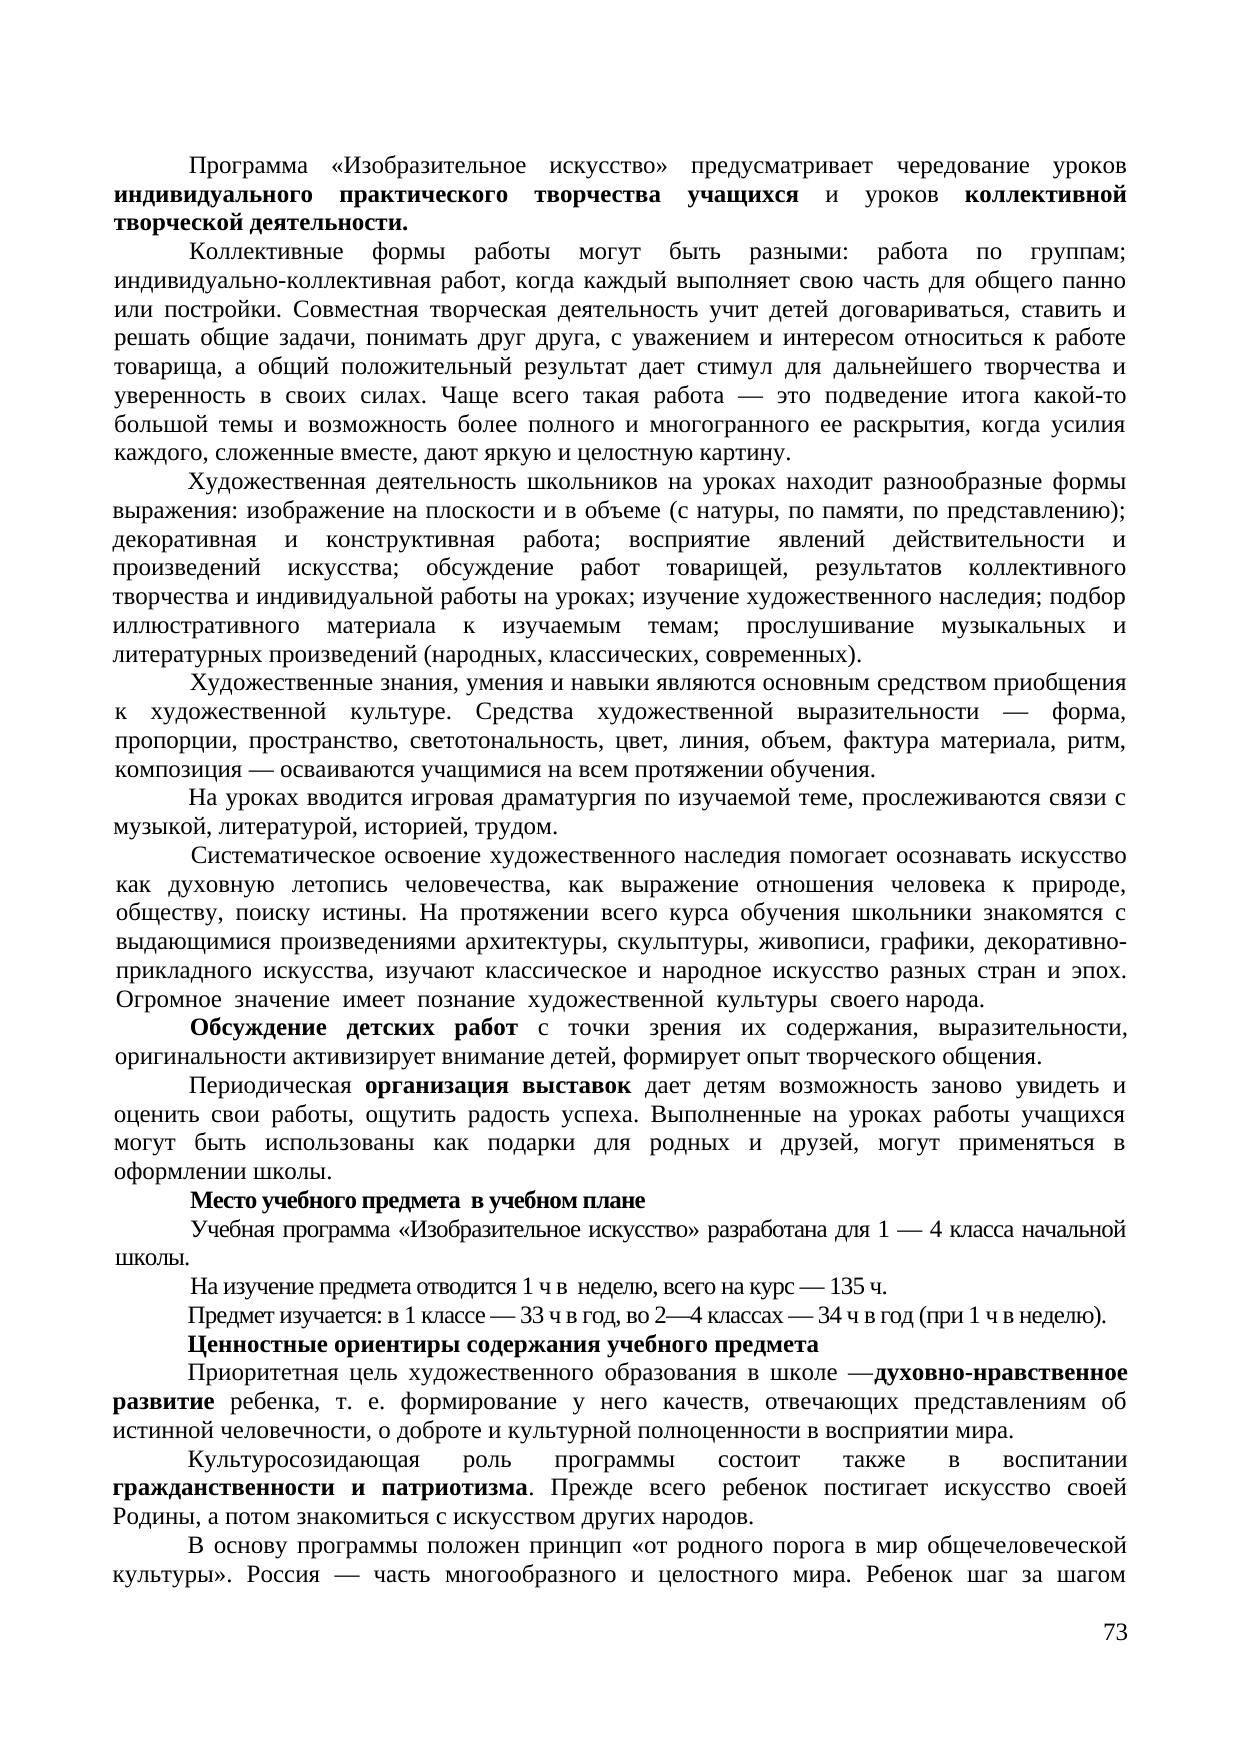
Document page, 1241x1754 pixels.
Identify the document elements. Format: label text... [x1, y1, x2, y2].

text Культуросозидающая роль программы состоит также в воспитании гражданственности и патриотизма. Прежде всего ребенок постигает искусство своей Родины, а потом знакомиться с искусством других народов. [112, 1444, 1128, 1530]
text На уроках вводится игровая драматургия по изучаемой теме, прослеживаются связи с музыкой, литературой, историей, трудом. [113, 782, 1127, 840]
text На изучение предмета отводится 1 ч в неделю, всего на курс — 135 ч. [115, 1271, 1127, 1300]
text Систематическое освоение художественного наследия помогает осознавать искусство как духовную летопись человечества, как выражение отношения человека к природе, обществу, поиску истины. На протяжении всего курса обучения школьники знакомятся с выдающимися произведениями архитектуры, скульптуры, живописи, графики, декоративно-прикладного искусства, изучают классическое и народное искусство разных стран и эпох. Огромное значение имеет познание художественной культуры своего народа. [116, 840, 1128, 1012]
text Ценностные ориентиры содержания учебного предмета [112, 1329, 1127, 1357]
text Предмет изучается: в 1 классе — 33 ч в год, во 2—4 классах — 34 ч в год (при 1 ч в неделю). [112, 1300, 1127, 1329]
text Приоритетная цель художественного образования в школе —духовно-нравственное развитие ребенка, т. е. формирование у него качеств, отвечающих представлениям об истинной человечности, о доброте и культурной полноценности в восприятии мира. [112, 1357, 1128, 1444]
text Художественные знания, умения и навыки являются основным средством приобщения к художественной культуре. Средства художественной выразительности — форма, пропорции, пространство, светотональность, цвет, линия, объем, фактура материала, ритм, композиция — осваиваются учащимися на всем протяжении обучения. [114, 667, 1127, 782]
text Художественная деятельность школьников на уроках находит разнообразные формы выражения: изображение на плоскости и в объеме (с натуры, по памяти, по представлению); декоративная и конструктивная работа; восприятие явлений действительности и произведений искусства; обсуждение работ товарищей, результатов коллективного творчества и индивидуальной работы на уроках; изучение художественного наследия; подбор иллюстративного материала к изучаемым темам; прослушивание музыкальных и литературных произведений (народных, классических, современных). [112, 466, 1127, 667]
text Коллективные формы работы могут быть разными: работа по группам; индивидуально-коллективная работ, когда каждый выполняет свою часть для общего панно или постройки. Совместная творческая деятельность учит детей договариваться, ставить и решать общие задачи, понимать друг друга, с уважением и интересом относиться к работе товарища, а общий положительный результат дает стимул для дальнейшего творчества и уверенность в своих силах. Чаще всего такая работа — это подведение итога какой-то большой темы и возможность более полного и многогранного ее раскрытия, когда усилия каждого, сложенные вместе, дают яркую и целостную картину. [114, 236, 1127, 466]
text Учебная программа «Изобразительное искусство» разработана для 1 — 4 класса начальной школы. [115, 1214, 1127, 1271]
text Место учебного предмета в учебном плане [115, 1185, 1127, 1214]
text Программа «Изобразительное искусство» предусматривает чередование уроков индивидуального практического творчества учащихся и уроков коллективной творческой деятельности. [113, 150, 1127, 236]
text Периодическая организация выставок дает детям возможность заново увидеть и оценить свои работы, ощутить радость успеха. Выполненные на уроках работы учащихся могут быть использованы как подарки для родных и друзей, могут применяться в оформлении школы. [113, 1070, 1126, 1185]
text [112, 1530, 1128, 1587]
text Обсуждение детских работ с точки зрения их содержания, выразительности, оригинальности активизирует внимание детей, формирует опыт творческого общения. [114, 1012, 1128, 1070]
